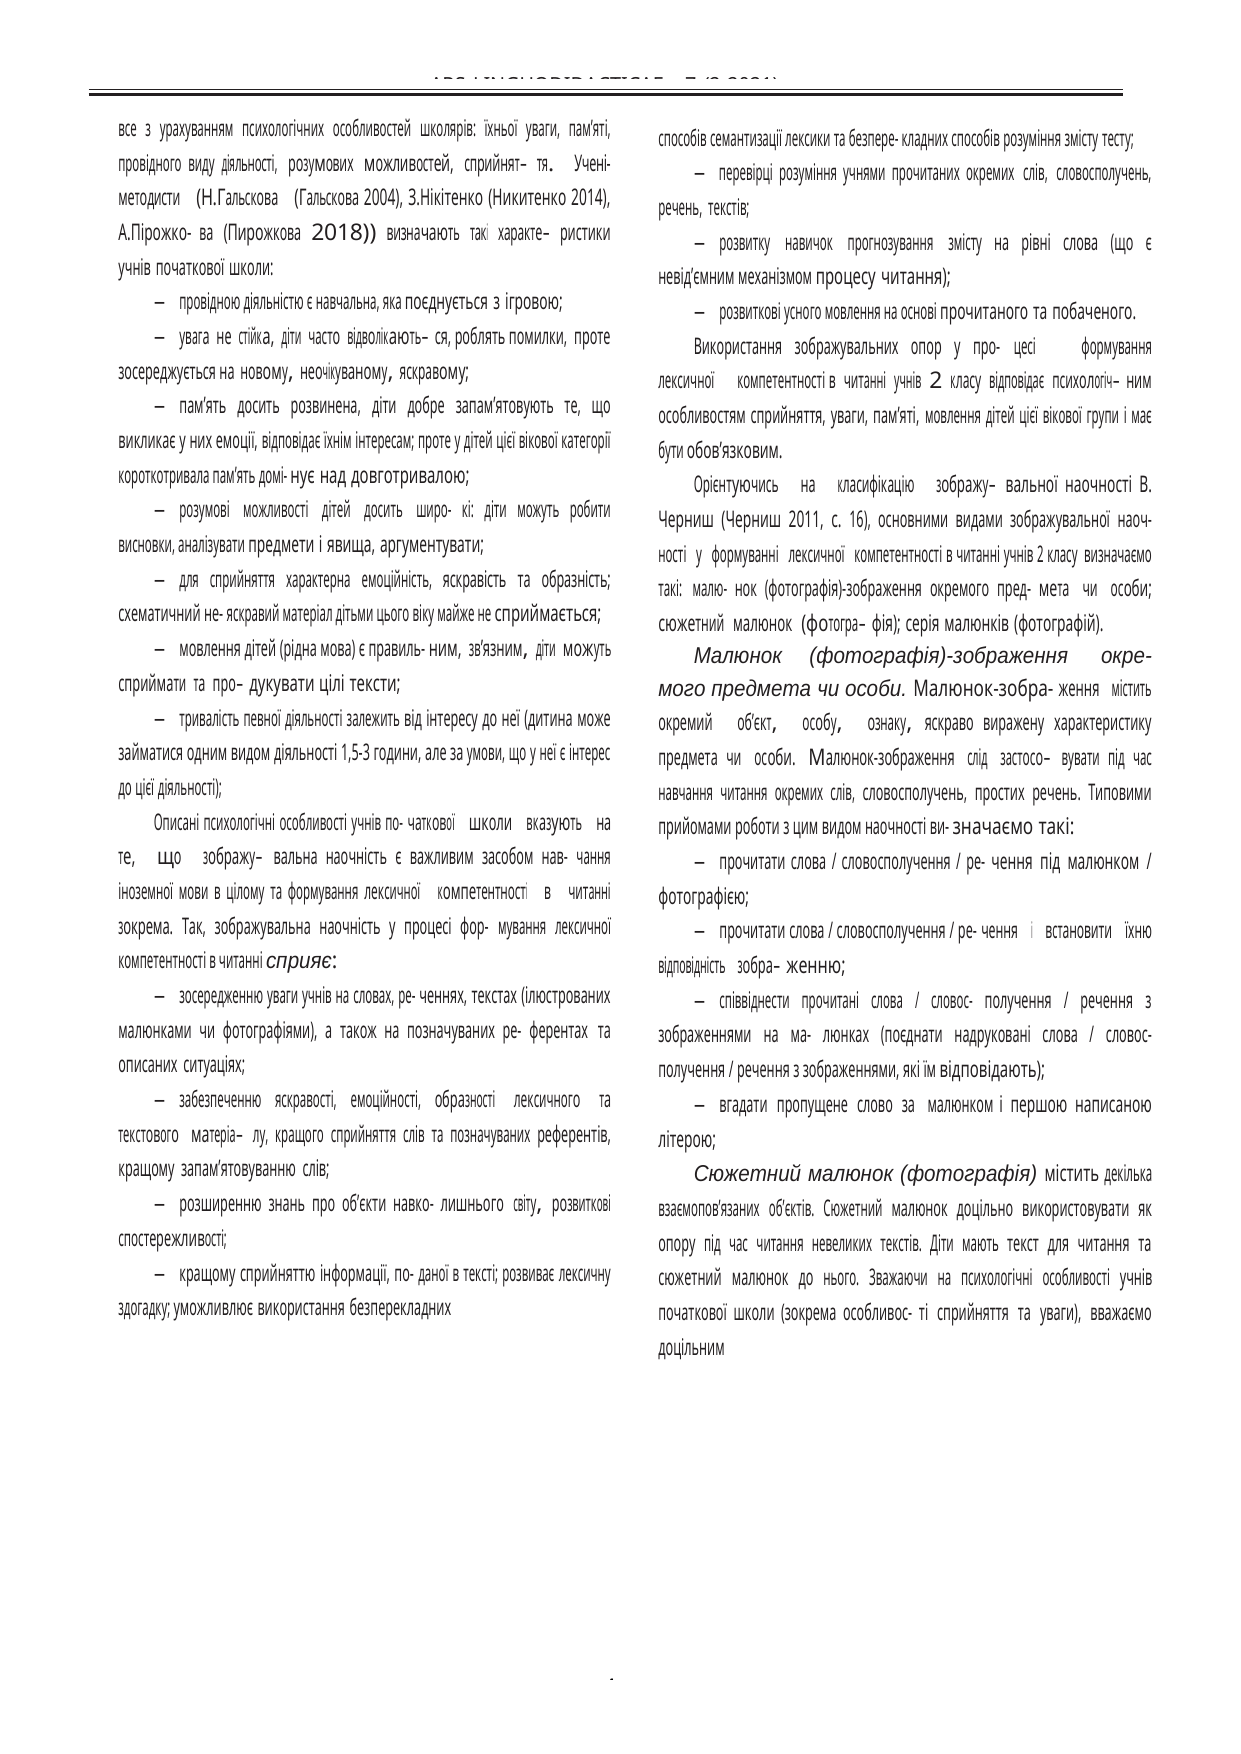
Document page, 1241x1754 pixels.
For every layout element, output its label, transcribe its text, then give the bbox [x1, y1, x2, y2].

list для сприйняття характерна емоційність, яскравість та образність; схематичний не- яскравий матеріал дітьми цього віку майже не сприймається; [118, 563, 611, 629]
list перевірці розуміння учнями прочитаних окремих слів, словосполучень, речень, текстів; [658, 156, 1152, 222]
list тривалість певної діяльності залежить від інтересу до неї (дитина може займатися одним видом діяльності 1,5-3 години, але за умови, що у неї є інтерес до цієї діяльності); [118, 701, 611, 802]
list зосередженню уваги учнів на словах, ре- ченнях, текстах (ілюстрованих малюнками чи фотографіями), а також на позначуваних ре- ферентах та описаних ситуаціях; [118, 979, 611, 1079]
list розумові можливості дітей досить широ- кі: діти можуть робити висновки, аналізувати предмети і явища, аргументувати; [118, 493, 611, 559]
text Описані психологічні особливості учнів по- чаткової школи вказують на те, що зображу- вальна наочність є важливим засобом нав- чання іноземної мови в цілому та формування лексичної компетентності в читанні зокрема. Так, зображувальна наочність у процесі фор- мування лексичної компетентності в читанні сприяє: [118, 806, 611, 976]
list прочитати слова / словосполучення / ре- чення і встановити їхню відповідність зобра- женню; [658, 914, 1152, 980]
list розвитку навичок прогнозування змісту на рівні слова (що є невід’ємним механізмом процесу читання); [658, 226, 1152, 291]
text все з урахуванням психологічних особливостей школярів: їхньої уваги, пам’яті, провідного виду діяльності, розумових можливостей, сприйнят- тя. Учені-методисти (Н.Гальскова (Гальскова 2004), З.Нікітенко (Никитенко 2014), А.Пірожко- ва (Пирожкова 2018)) визначають такі характе- ристики учнів початкової школи: [118, 112, 611, 282]
text способів семантизації лексики та безпере- кладних способів розуміння змісту тесту; [658, 121, 1152, 153]
list вгадати пропущене слово за малюнком і першою написаною літерою; [658, 1088, 1152, 1154]
text Сюжетний малюнок (фотографія) містить декілька взаємопов’язаних об’єктів. Сюжетний малюнок доцільно використовувати як опору під час читання невеликих текстів. Діти мають текст для читання та сюжетний малюнок до нього. Зважаючи на психологічні особливості учнів початкової школи (зокрема особливос- ті сприйняття та уваги), вважаємо доцільним [658, 1157, 1152, 1362]
text Малюнок (фотографія)-зображення окре- мого предмета чи особи. Малюнок-зобра- ження містить окремий об’єкт, особу, ознаку, яскраво виражену характеристику предмета чи особи. Малюнок-зображення слід застосо- вувати під час навчання читання окремих слів, словосполучень, простих речень. Типовими прийомами роботи з цим видом наочності ви- значаємо такі: [658, 642, 1152, 842]
list пам’ять досить розвинена, діти добре запам’ятовують те, що викликає у них емоції, відповідає їхнім інтересам; проте у дітей цієї вікової категорії короткотривала пам’ять домі- нує над довготривалою; [118, 389, 611, 490]
list провідною діяльністю є навчальна, яка поєднується з ігровою; [118, 285, 611, 316]
list мовлення дітей (рідна мова) є правиль- ним, зв’язним, діти можуть сприймати та про- дукувати цілі тексти; [118, 632, 611, 698]
list співвіднести прочитані слова / словос- получення / речення з зображеннями на ма- люнках (поєднати надруковані слова / словос- получення / речення з зображеннями, які їм відповідають); [658, 984, 1152, 1084]
list увага не стійка, діти часто відволікають- ся, роблять помилки, проте зосереджується на новому, неочікуваному, яскравому; [118, 320, 611, 386]
list розширенню знань про об’єкти навко- лишнього світу, розвиткові спостережливості; [118, 1187, 611, 1253]
text Використання зображувальних опор у про- цесі формування лексичної компетентності в читанні учнів 2 класу відповідає психологіч- ним особливостям сприйняття, уваги, пам’яті, мовлення дітей цієї вікової групи і має бути обов’язковим. [658, 329, 1152, 465]
list забезпеченню яскравості, емоційності, образності лексичного та текстового матеріа- лу, кращого сприйняття слів та позначуваних референтів, кращому запам’ятовуванню слів; [118, 1083, 611, 1184]
text Орієнтуючись на класифікацію зображу- вальної наочності В. Черниш (Черниш 2011, с. 16), основними видами зображувальної наоч- ності у формуванні лексичної компетентності в читанні учнів 2 класу визначаємо такі: малю- нок (фотографія)-зображення окремого пред- мета чи особи; сюжетний малюнок (фотогра- фія); серія малюнків (фотографій). [658, 468, 1152, 638]
list розвиткові усного мовлення на основі прочитаного та побаченого. [658, 295, 1152, 326]
list кращому сприйняттю інформації, по- даної в тексті; розвиває лексичну здогадку; уможливлює використання безперекладних [118, 1256, 611, 1322]
list прочитати слова / словосполучення / ре- чення під малюнком / фотографією; [658, 845, 1152, 911]
